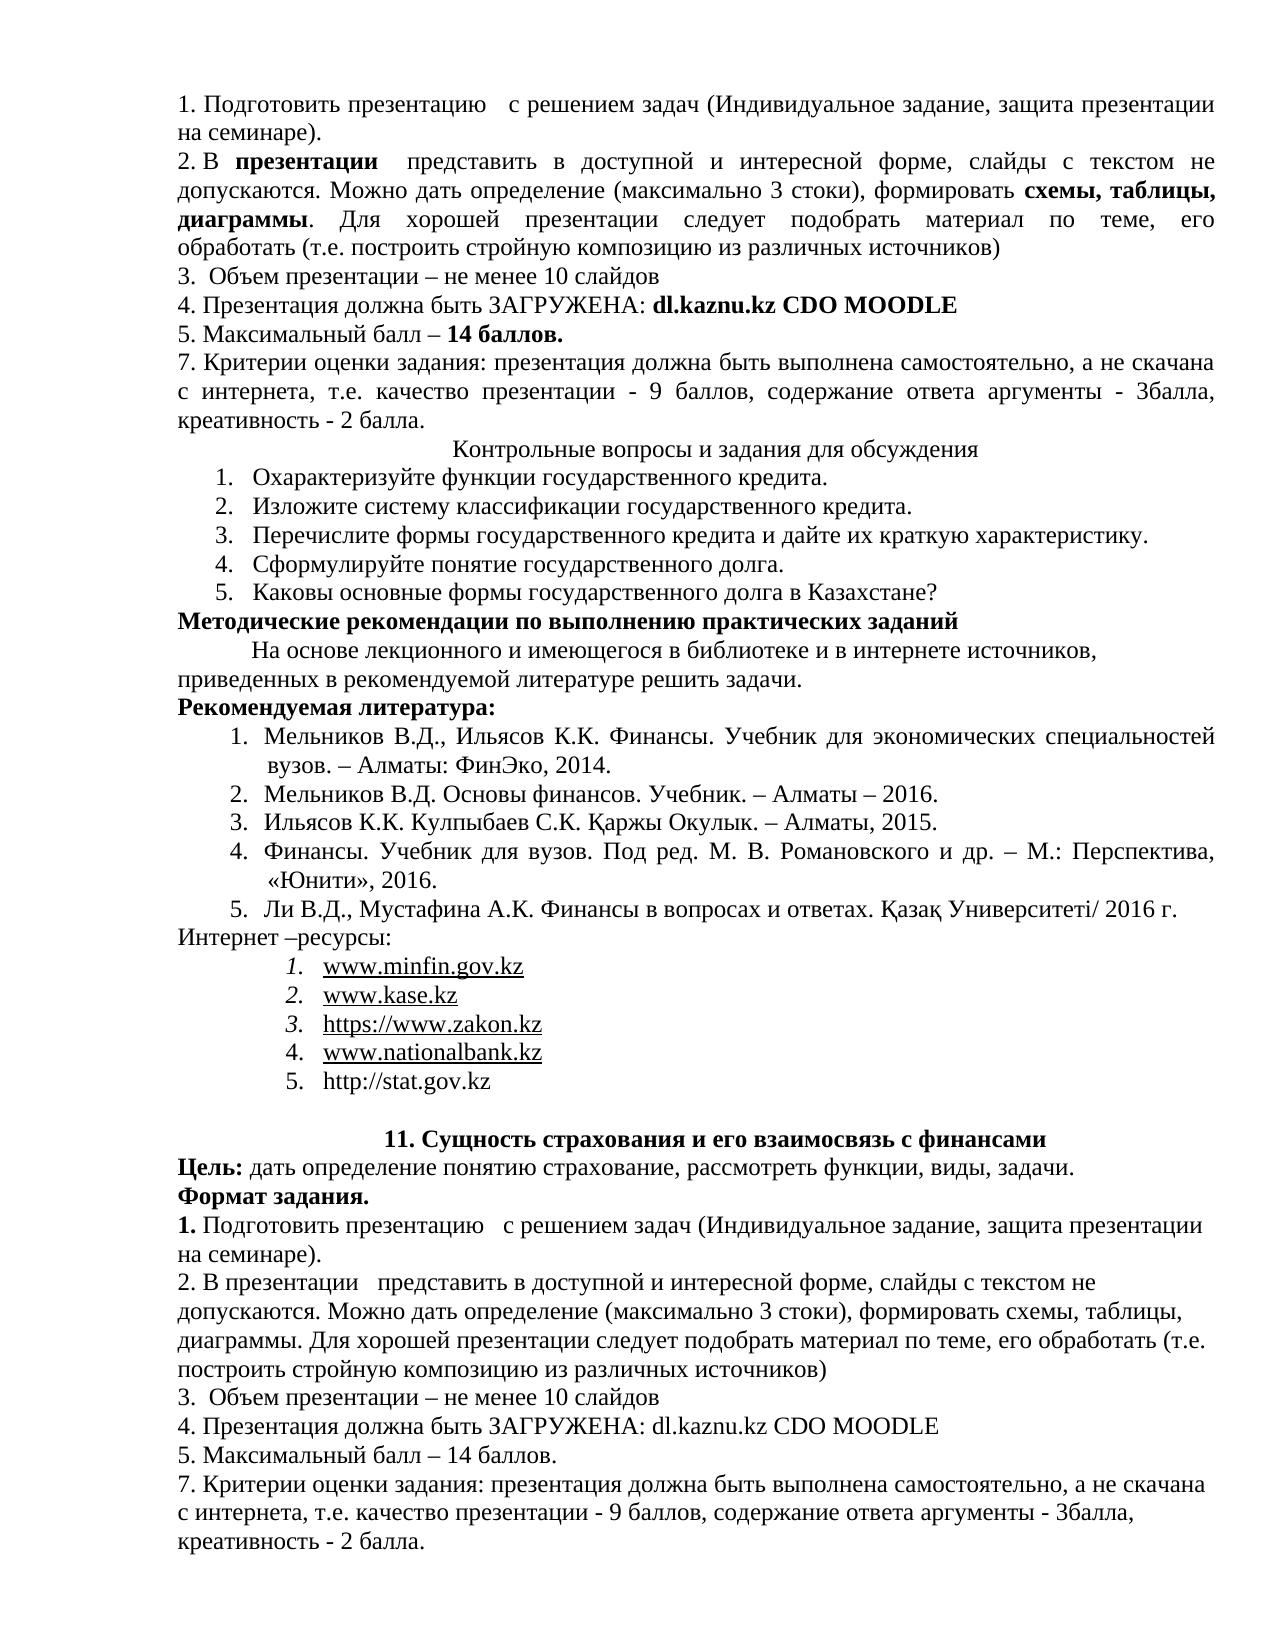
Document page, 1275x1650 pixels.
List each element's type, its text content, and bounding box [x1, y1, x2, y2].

list Мельников В.Д. Основы финансов. Учебник. – Алматы – 2016. [229, 779, 1216, 807]
list Финансы. Учебник для вузов. Под ред. М. В. Романовского и др. – М.: Перспектива, «Юнити», 2016. [229, 836, 1216, 894]
text Рекомендуемая литература: [177, 692, 1216, 721]
list Ильясов К.К. Кулпыбаев С.К. Қаржы Окулык. – Алматы, 2015. [229, 807, 1216, 836]
list Перечислите формы государственного кредита и дайте их краткую характеристику. [215, 520, 1216, 549]
list Охарактеризуйте функции государственного кредита. [215, 462, 1216, 491]
list www.kase.kz [285, 980, 1216, 1009]
list http://stat.gov.kz [285, 1066, 1216, 1095]
list www.minfin.gov.kz [285, 951, 1216, 980]
text 7. Критерии оценки задания: презентация должна быть выполнена самостоятельно, а не скачана с интернета, т.е. качество презентации - 9 баллов, содержание ответа аргументы - 3балла, креативность - 2 балла. [177, 347, 1216, 434]
text Формат задания. [177, 1181, 1216, 1210]
text На основе лекционного и имеющегося в библиотеке и в интернете источников, приведенных в рекомендуемой литературе решить задачи. [177, 635, 1216, 692]
text 3. Объем презентации – не менее 10 слайдов [177, 261, 1216, 290]
text 5. Максимальный балл – 14 баллов. [177, 1440, 1216, 1469]
list https://www.zakon.kz [285, 1009, 1216, 1037]
text Цель: дать определение понятию страхование, рассмотреть функции, виды, задачи. [177, 1152, 1216, 1181]
list Ли В.Д., Мустафина А.К. Финансы в вопросах и ответах. Қазақ Университеті/ 2016 г. [229, 894, 1216, 922]
list Мельников В.Д., Ильясов К.К. Финансы. Учебник для экономических специальностей вузов. – Алматы: ФинЭко, 2014. [229, 721, 1216, 779]
text 2. В презентации представить в доступной и интересной форме, слайды с текстом не допускаются. Можно дать определение (максимально 3 стоки), формировать схемы, таблицы, диаграммы. Для хорошей презентации следует подобрать материал по теме, его обработать (т.е. построить стройную композицию из различных источников) [177, 146, 1216, 261]
text 1. Подготовить презентацию с решением задач (Индивидуальное задание, защита презентации на семинаре). [177, 89, 1216, 146]
text 1. Подготовить презентацию с решением задач (Индивидуальное задание, защита презентации на семинаре). [177, 1210, 1216, 1267]
text 5. Максимальный балл – 14 баллов. [177, 319, 1216, 347]
text 3. Объем презентации – не менее 10 слайдов [177, 1382, 1216, 1411]
list Изложите систему классификации государственного кредита. [215, 491, 1216, 520]
text 11. Сущность страхования и его взаимосвязь с финансами [177, 1124, 1216, 1152]
text 7. Критерии оценки задания: презентация должна быть выполнена самостоятельно, а не скачана с интернета, т.е. качество презентации - 9 баллов, содержание ответа аргументы - 3балла, креативность - 2 балла. [177, 1469, 1216, 1555]
text Интернет –ресурсы: [177, 922, 1216, 951]
text Методические рекомендации по выполнению практических заданий [177, 606, 1216, 635]
text Контрольные вопросы и задания для обсуждения [215, 434, 1216, 462]
text 4. Презентация должна быть ЗАГРУЖЕНА: dl.kaznu.kz CDO MOODLE [177, 1411, 1216, 1440]
list www.nationalbank.kz [285, 1037, 1216, 1066]
list Каковы основные формы государственного долга в Казахстане? [215, 577, 1216, 606]
list Сформулируйте понятие государственного долга. [215, 549, 1216, 577]
text 2. В презентации представить в доступной и интересной форме, слайды с текстом не допускаются. Можно дать определение (максимально 3 стоки), формировать схемы, таблицы, диаграммы. Для хорошей презентации следует подобрать материал по теме, его обработать (т.е. построить стройную композицию из различных источников) [177, 1267, 1216, 1382]
text 4. Презентация должна быть ЗАГРУЖЕНА: dl.kaznu.kz CDO MOODLE [177, 290, 1216, 319]
